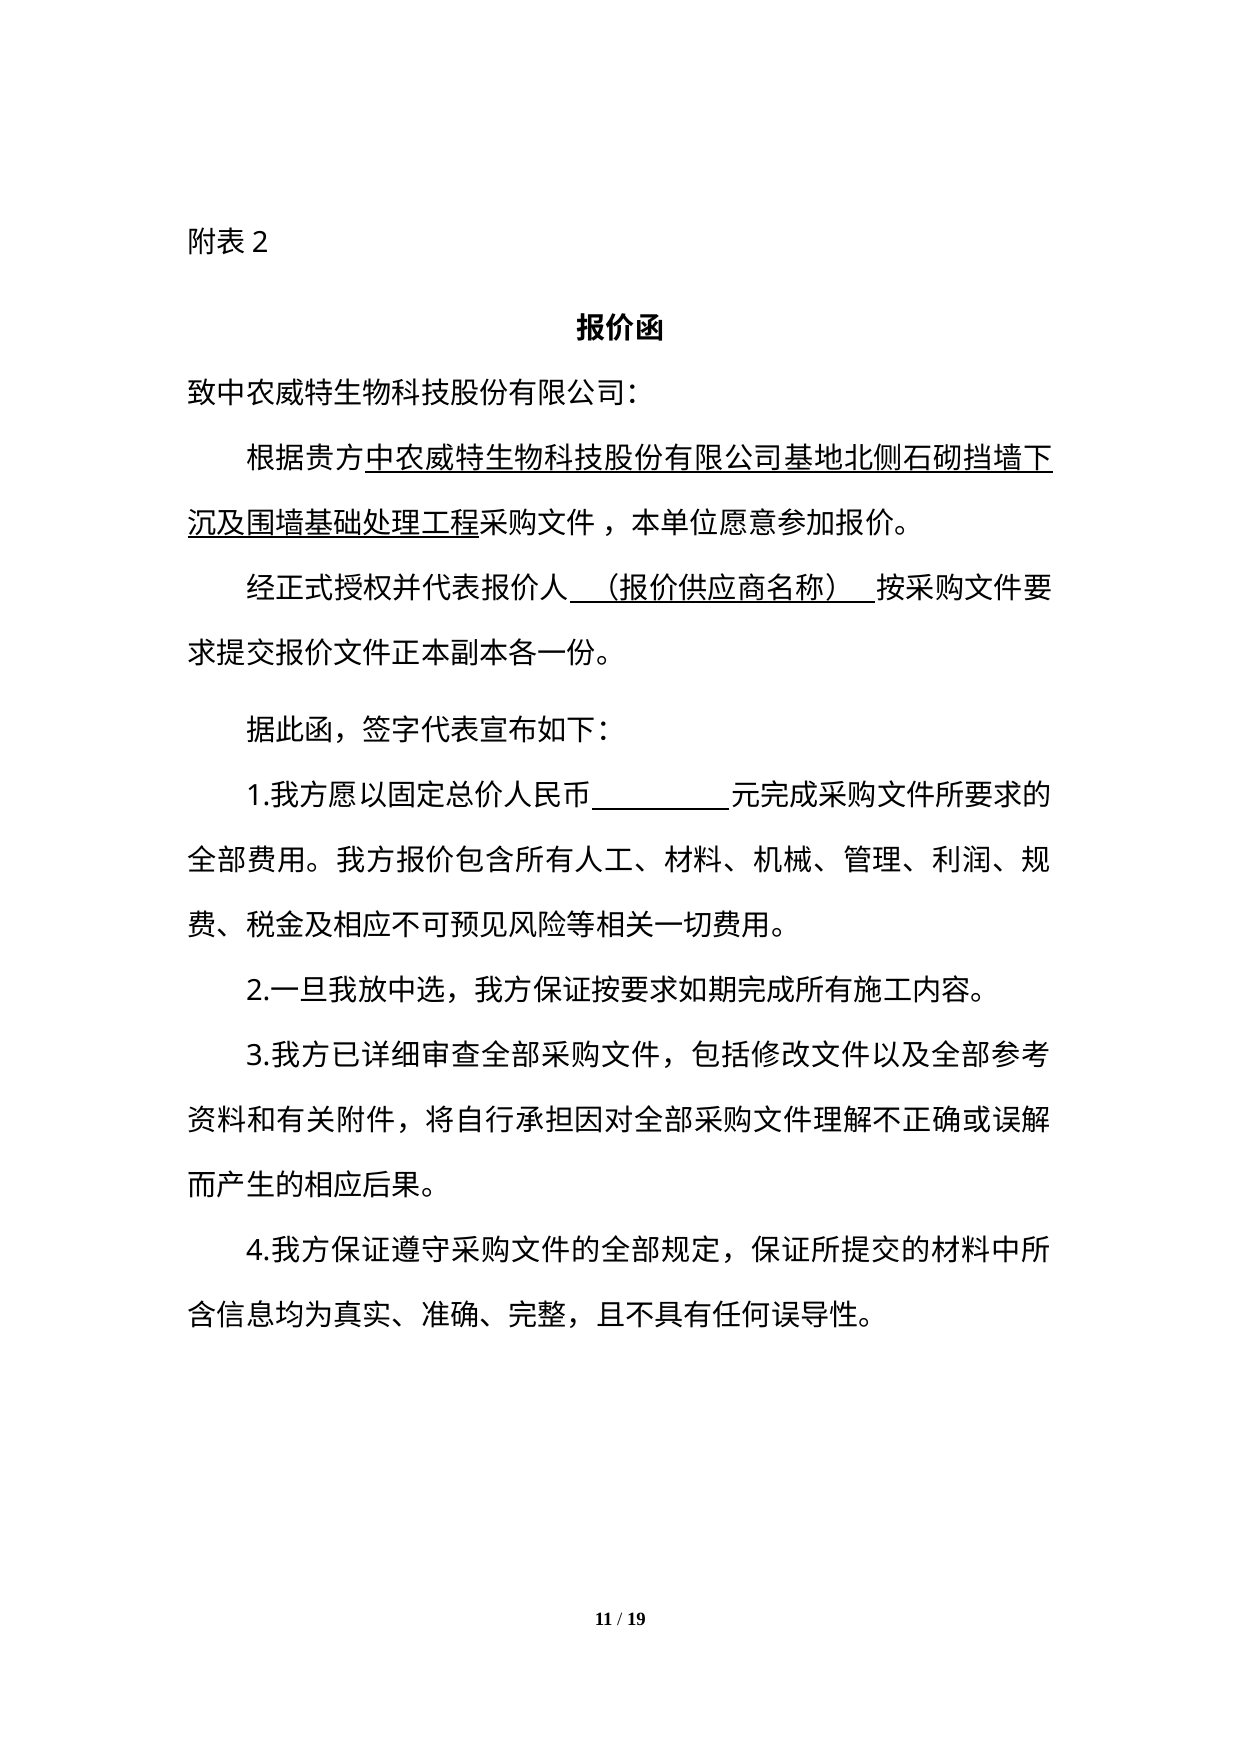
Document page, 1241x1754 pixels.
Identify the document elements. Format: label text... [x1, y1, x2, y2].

text 1.我方愿以固定总价人民币 元完成采购文件所要求的全部费用。我方报价包含所有人工、材料、机械、管理、利润、规费、税金及相应不可预见风险等相关一切费用。 [187, 761, 1053, 956]
text 致中农威特生物科技股份有限公司： [187, 358, 1053, 423]
text 报价函 [187, 293, 1053, 358]
text 2.一旦我放中选，我方保证按要求如期完成所有施工内容。 [187, 956, 1053, 1021]
text 附表2 [187, 207, 1053, 272]
text 根据贵方中农威特生物科技股份有限公司基地北侧石砌挡墙下沉及围墙基础处理工程采购文件 ，本单位愿意参加报价。 [187, 423, 1053, 553]
text 3.我方已详细审查全部采购文件，包括修改文件以及全部参考资料和有关附件，将自行承担因对全部采购文件理解不正确或误解而产生的相应后果。 [187, 1021, 1053, 1216]
text 4.我方保证遵守采购文件的全部规定，保证所提交的材料中所含信息均为真实、准确、完整，且不具有任何误导性。 [187, 1216, 1053, 1346]
text 经正式授权并代表报价人 （报价供应商名称） 按采购文件要求提交报价文件正本副本各一份。 [187, 553, 1053, 683]
text 据此函，签字代表宣布如下： [187, 696, 1053, 761]
